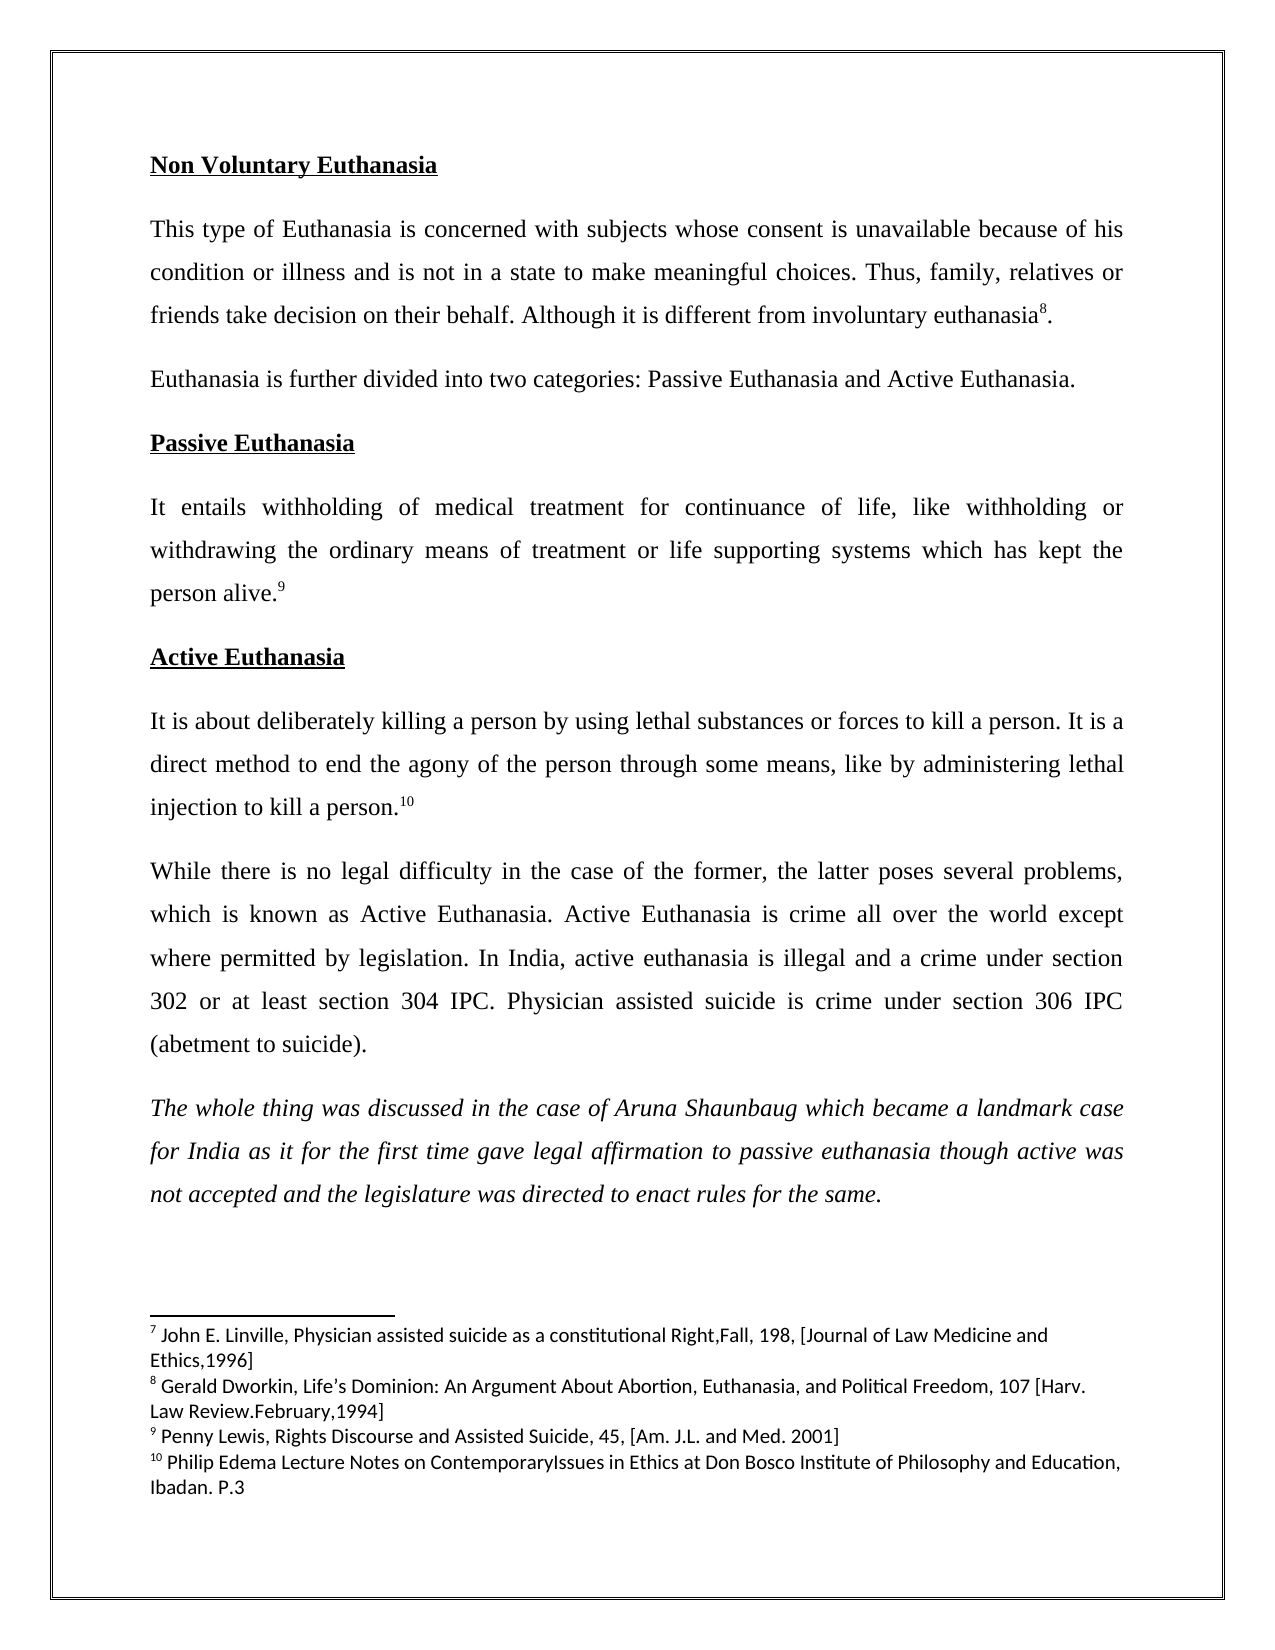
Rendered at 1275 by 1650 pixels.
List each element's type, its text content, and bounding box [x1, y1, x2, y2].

text Active Euthanasia [150, 642, 1125, 671]
text This type of Euthanasia is concerned with subjects whose consent is unavailable because of his condition or illness and is not in a state to make meaningful choices. Thus, family, relatives or friends take decision on their behalf. Although it is different from involuntary euthanasia. [150, 214, 1125, 329]
text It entails withholding of medical treatment for continuance of life, like withholding or withdrawing the ordinary means of treatment or life supporting systems which has kept the person alive. [150, 492, 1125, 607]
text Non Voluntary Euthanasia [150, 150, 1125, 179]
text While there is no legal difficulty in the case of the former, the latter poses several problems, which is known as Active Euthanasia. Active Euthanasia is crime all over the world except where permitted by legislation. In India, active euthanasia is illegal and a crime under section 302 or at least section 304 IPC. Physician assisted suicide is crime under section 306 IPC (abetment to suicide). [150, 856, 1125, 1058]
text Euthanasia is further divided into two categories: Passive Euthanasia and Active Euthanasia. [150, 364, 1125, 393]
text The whole thing was discussed in the case of Aruna Shaunbaug which became a landmark case for India as it for the first time gave legal affirmation to passive euthanasia though active was not accepted and the legislature was directed to enact rules for the same. [150, 1093, 1125, 1208]
text Passive Euthanasia [150, 428, 1125, 457]
text It is about deliberately killing a person by using lethal substances or forces to kill a person. It is a direct method to end the agony of the person through some means, like by administering lethal injection to kill a person. [150, 706, 1125, 821]
